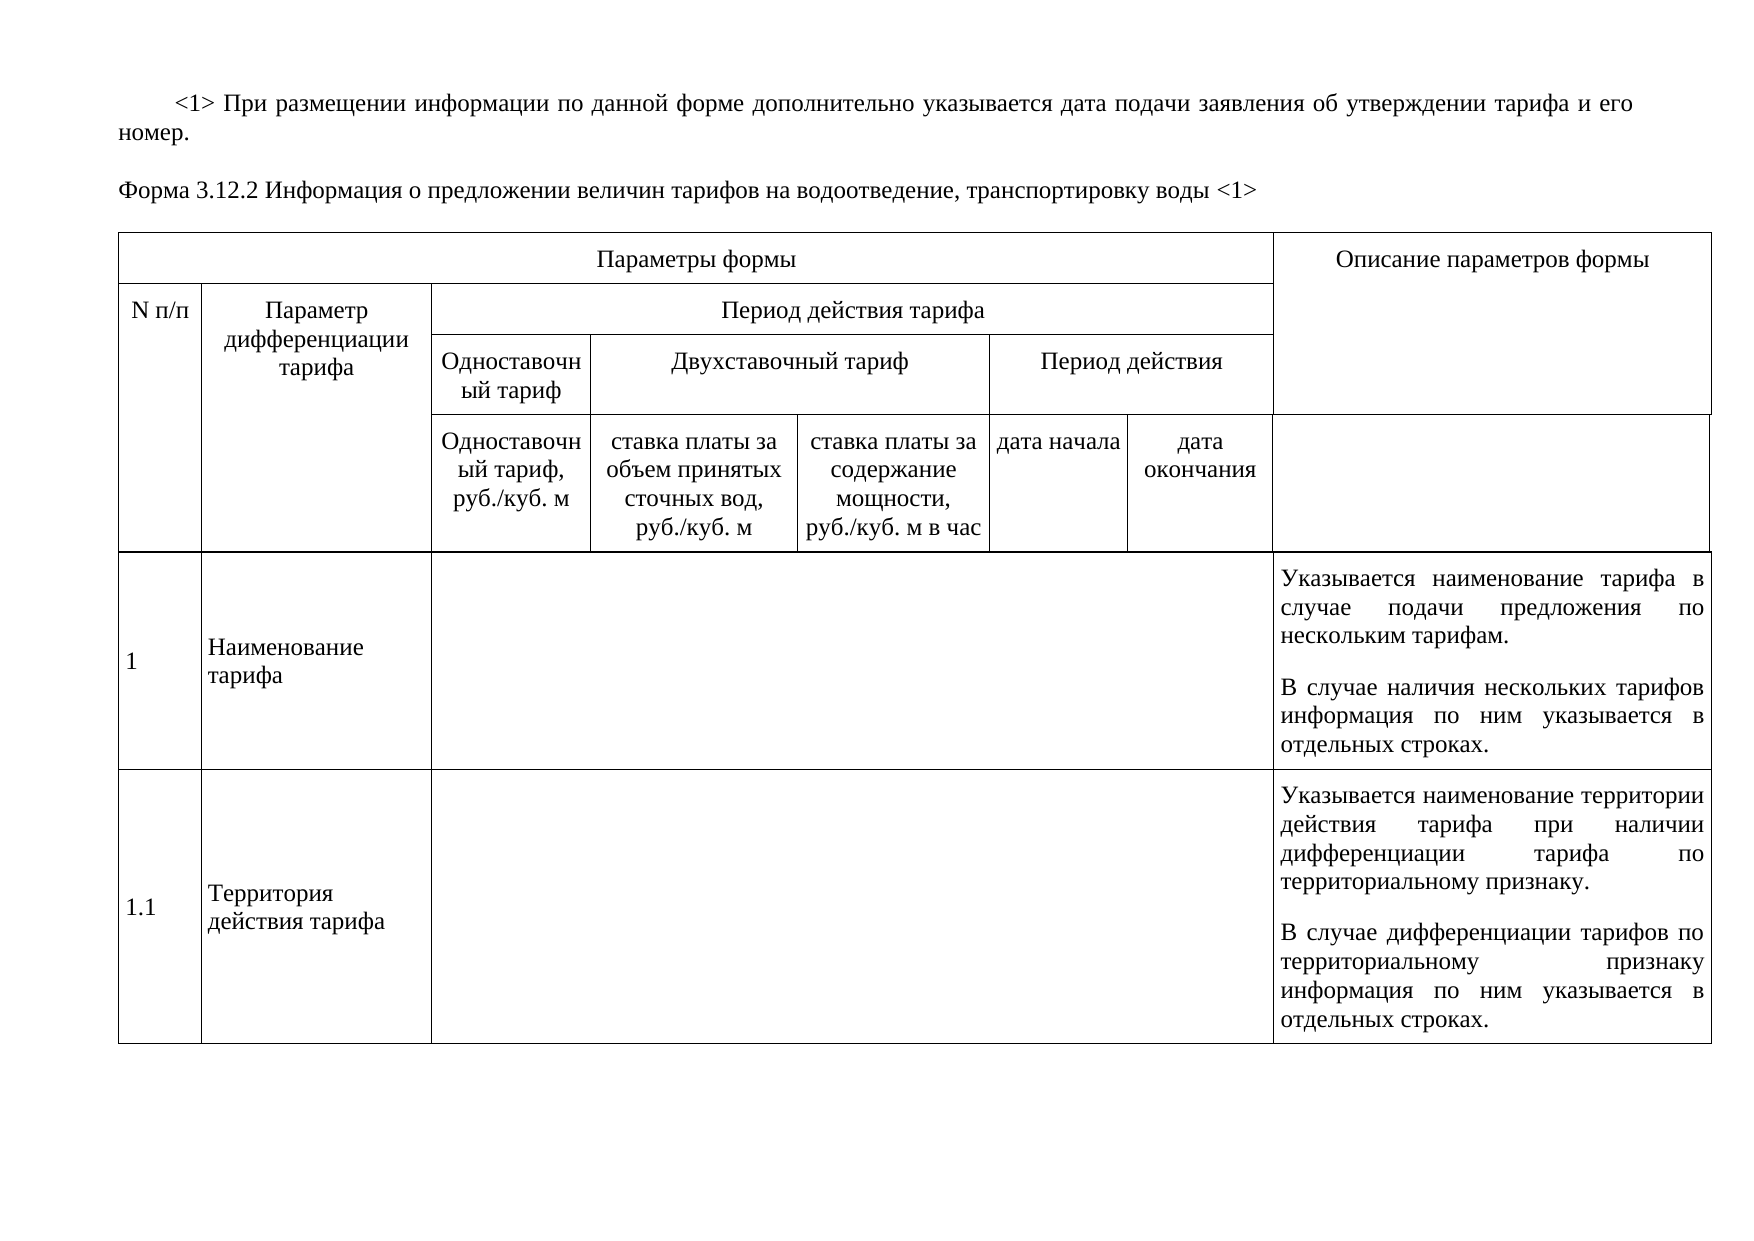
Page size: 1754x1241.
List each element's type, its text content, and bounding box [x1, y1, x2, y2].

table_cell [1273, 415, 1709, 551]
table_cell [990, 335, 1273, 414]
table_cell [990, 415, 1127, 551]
text <1> При размещении информации по данной форме дополнительно указывается дата подачи заявления об утверждении тарифа и его номер. [118, 88, 1636, 146]
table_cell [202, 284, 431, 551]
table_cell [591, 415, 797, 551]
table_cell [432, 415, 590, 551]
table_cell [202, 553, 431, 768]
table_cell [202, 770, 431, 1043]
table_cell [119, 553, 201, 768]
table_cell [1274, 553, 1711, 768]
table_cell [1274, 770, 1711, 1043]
text Форма 3.12.2 Информация о предложении величин тарифов на водоотведение, транспортировку воды <1> [118, 175, 1636, 203]
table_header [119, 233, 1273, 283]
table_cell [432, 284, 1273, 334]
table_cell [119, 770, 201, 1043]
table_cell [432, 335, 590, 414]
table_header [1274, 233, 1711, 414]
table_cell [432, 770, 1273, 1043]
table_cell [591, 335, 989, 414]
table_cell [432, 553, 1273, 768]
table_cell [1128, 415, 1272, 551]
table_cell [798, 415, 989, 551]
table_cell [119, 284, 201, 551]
